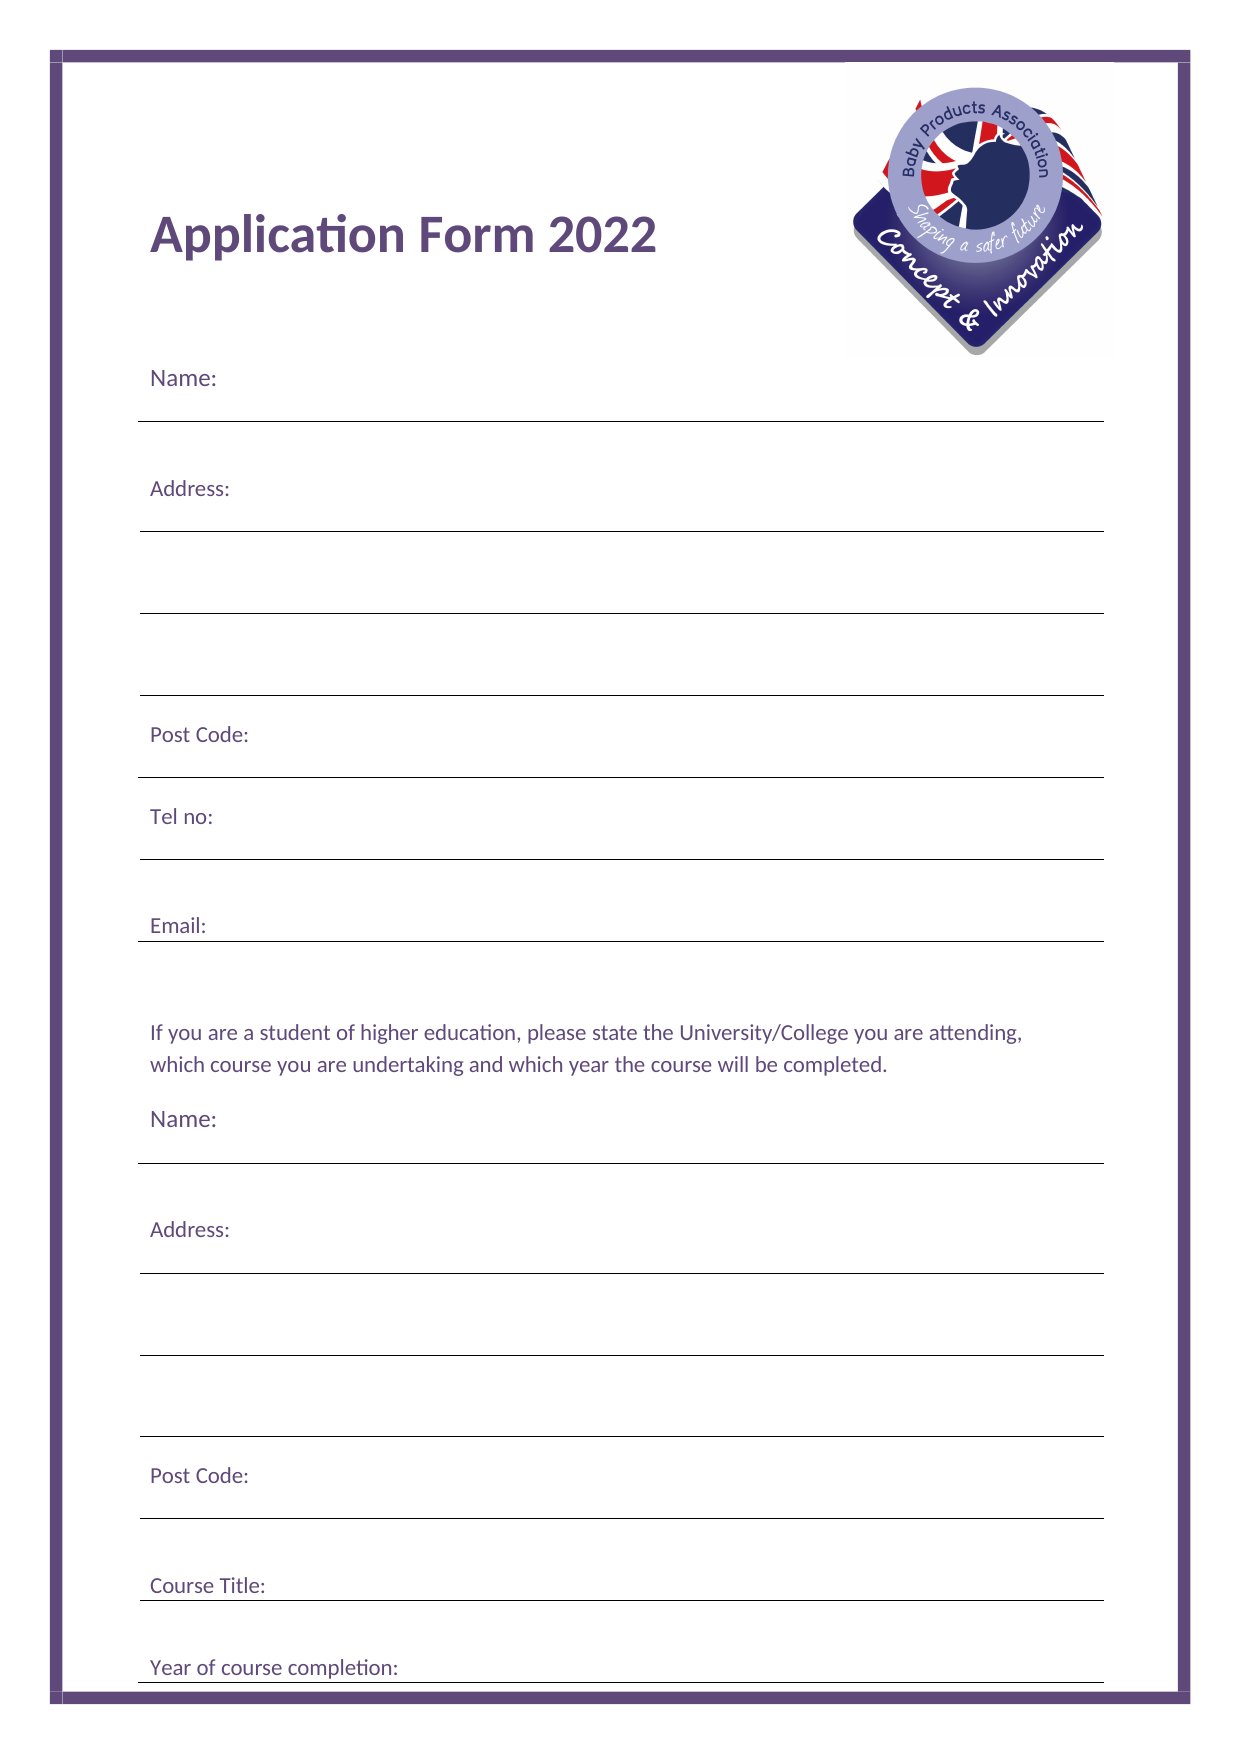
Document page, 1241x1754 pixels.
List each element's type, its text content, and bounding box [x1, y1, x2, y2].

text Post Code: [150, 722, 1113, 748]
text If you are a student of higher education, please state the University/College you are attending, which course you are undertaking and which year the course will be completed. [150, 1018, 1073, 1079]
subtitle Application Form 2022 [150, 200, 845, 266]
text Course Title: [150, 1571, 1113, 1599]
text Email: [150, 912, 1113, 939]
text Year of course completion: [150, 1653, 1113, 1681]
text Address: [150, 474, 1113, 502]
text Tel no: [150, 804, 1113, 829]
subtitle Name: [150, 362, 1113, 392]
picture [845, 62, 1114, 356]
text Post Code: [150, 1463, 1113, 1489]
text Address: [150, 1215, 1113, 1243]
subtitle Name: [150, 1103, 1113, 1134]
